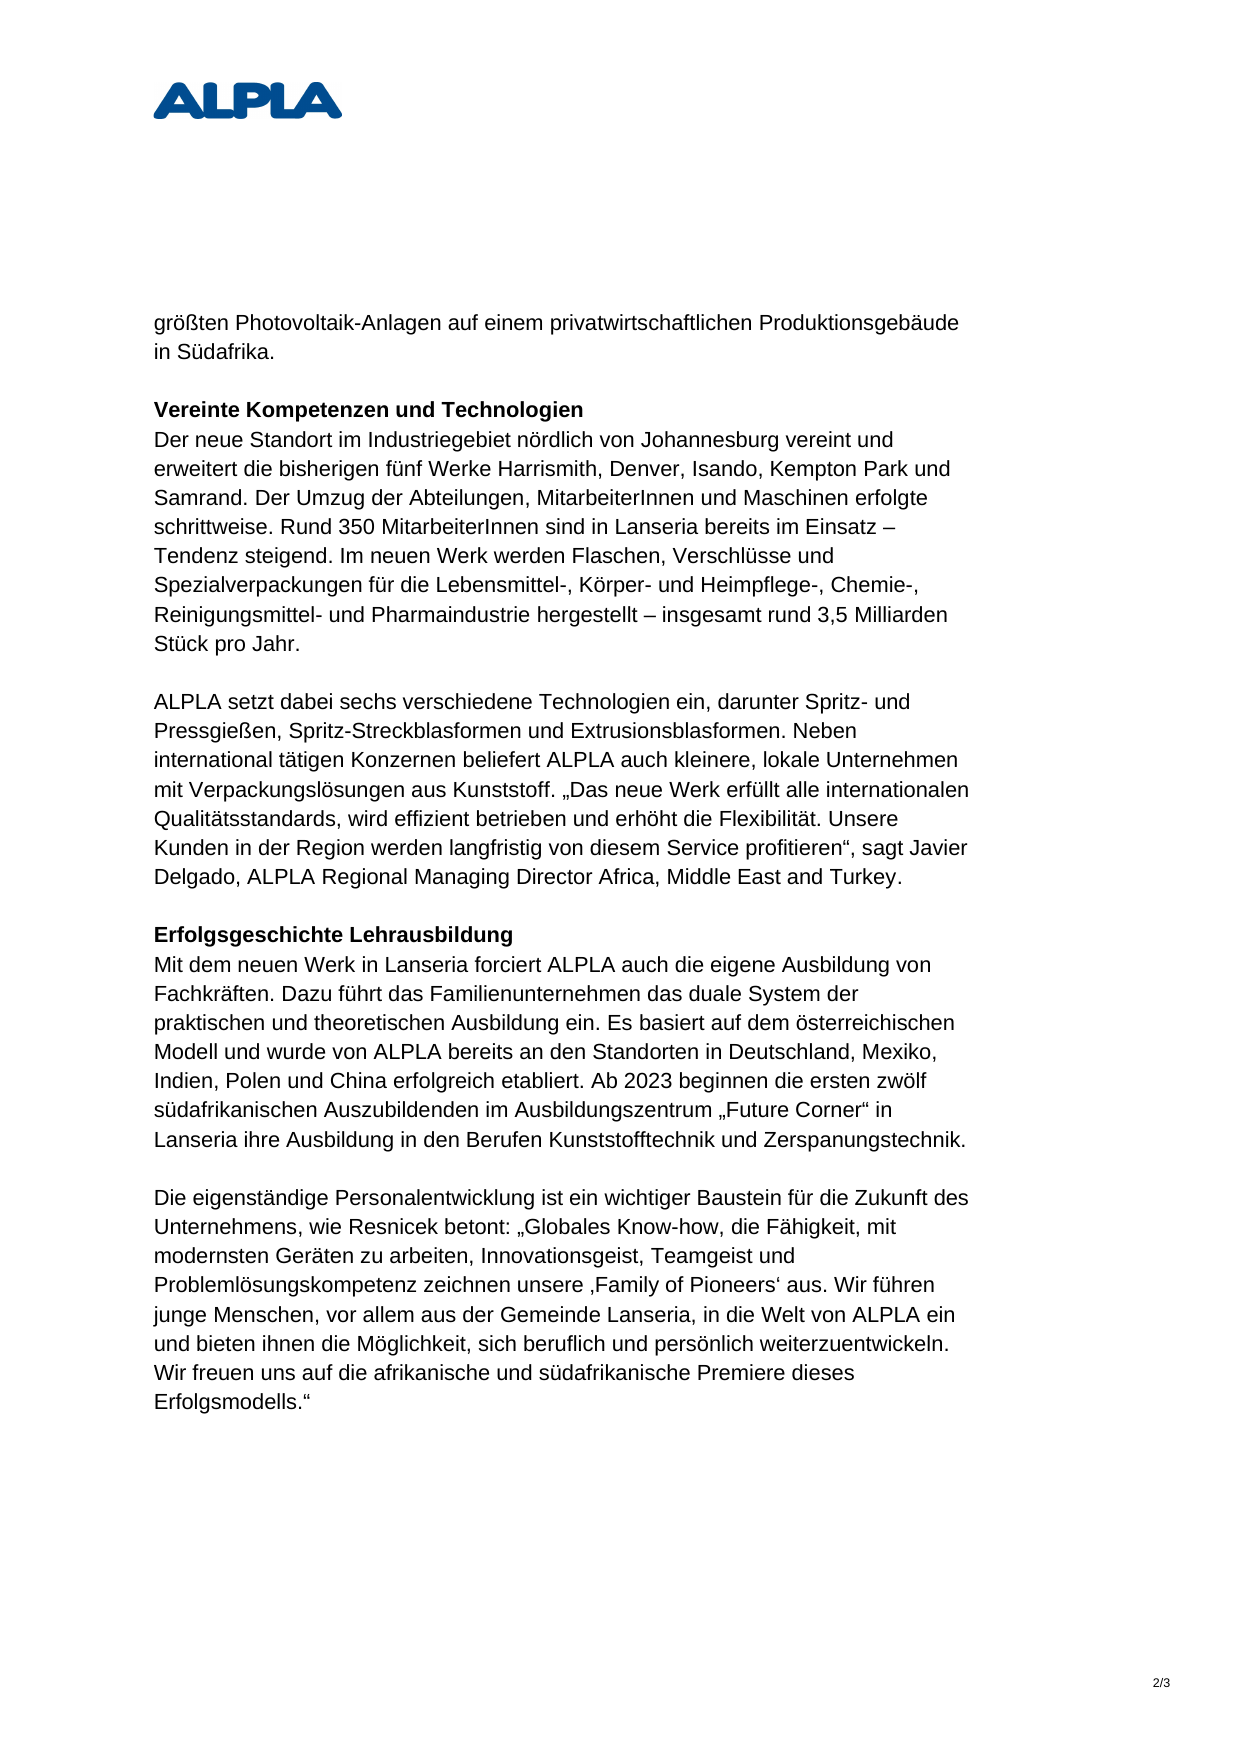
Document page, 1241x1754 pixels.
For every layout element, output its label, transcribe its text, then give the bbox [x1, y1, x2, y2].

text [153, 307, 974, 365]
text ALPLA setzt dabei sechs verschiedene Technologien ein, darunter Spritz- und Pressgießen, Spritz-Streckblasformen und Extrusionsblasformen. Neben international tätigen Konzernen beliefert ALPLA auch kleinere, lokale Unternehmen mit Verpackungslösungen aus Kunststoff. „Das neue Werk erfüllt alle internationalen Qualitätsstandards, wird effizient betrieben und erhöht die Flexibilität. Unsere Kunden in der Region werden langfristig von diesem Service profitieren“, sagt Javier Delgado, ALPLA Regional Managing Director Africa, Middle East and Turkey. [153, 686, 974, 890]
text Mit dem neuen Werk in Lanseria forciert ALPLA auch die eigene Ausbildung von Fachkräften. Dazu führt das Familienunternehmen das duale System der praktischen und theoretischen Ausbildung ein. Es basiert auf dem österreichischen Modell und wurde von ALPLA bereits an den Standorten in Deutschland, Mexiko, Indien, Polen und China erfolgreich etabliert. Ab 2023 beginnen die ersten zwölf südafrikanischen Auszubildenden im Ausbildungszentrum „Future Corner“ in Lanseria ihre Ausbildung in den Berufen Kunststofftechnik und Zerspanungstechnik. [153, 949, 974, 1153]
text Erfolgsgeschichte Lehrausbildung [153, 919, 974, 949]
text Vereinte Kompetenzen und Technologien [153, 394, 974, 424]
text Der neue Standort im Industriegebiet nördlich von Johannesburg vereint und erweitert die bisherigen fünf Werke Harrismith, Denver, Isando, Kempton Park und Samrand. Der Umzug der Abteilungen, MitarbeiterInnen und Maschinen erfolgte schrittweise. Rund 350 MitarbeiterInnen sind in Lanseria bereits im Einsatz –Tendenz steigend. Im neuen Werk werden Flaschen, Verschlüsse und Spezialverpackungen für die Lebensmittel-, Körper- und Heimpflege-, Chemie-, Reinigungsmittel- und Pharmaindustrie hergestellt – insgesamt rund 3,5 Milliarden Stück pro Jahr. [153, 424, 974, 657]
picture [153, 82, 342, 119]
text Die eigenständige Personalentwicklung ist ein wichtiger Baustein für die Zukunft des Unternehmens, wie Resnicek betont: „Globales Know-how, die Fähigkeit, mit modernsten Geräten zu arbeiten, Innovationsgeist, Teamgeist und Problemlösungskompetenz zeichnen unsere ‚Family of Pioneers‘ aus. Wir führen junge Menschen, vor allem aus der Gemeinde Lanseria, in die Welt von ALPLA ein und bieten ihnen die Möglichkeit, sich beruflich und persönlich weiterzuentwickeln. Wir freuen uns auf die afrikanische und südafrikanische Premiere dieses Erfolgsmodells.“ [153, 1182, 974, 1415]
